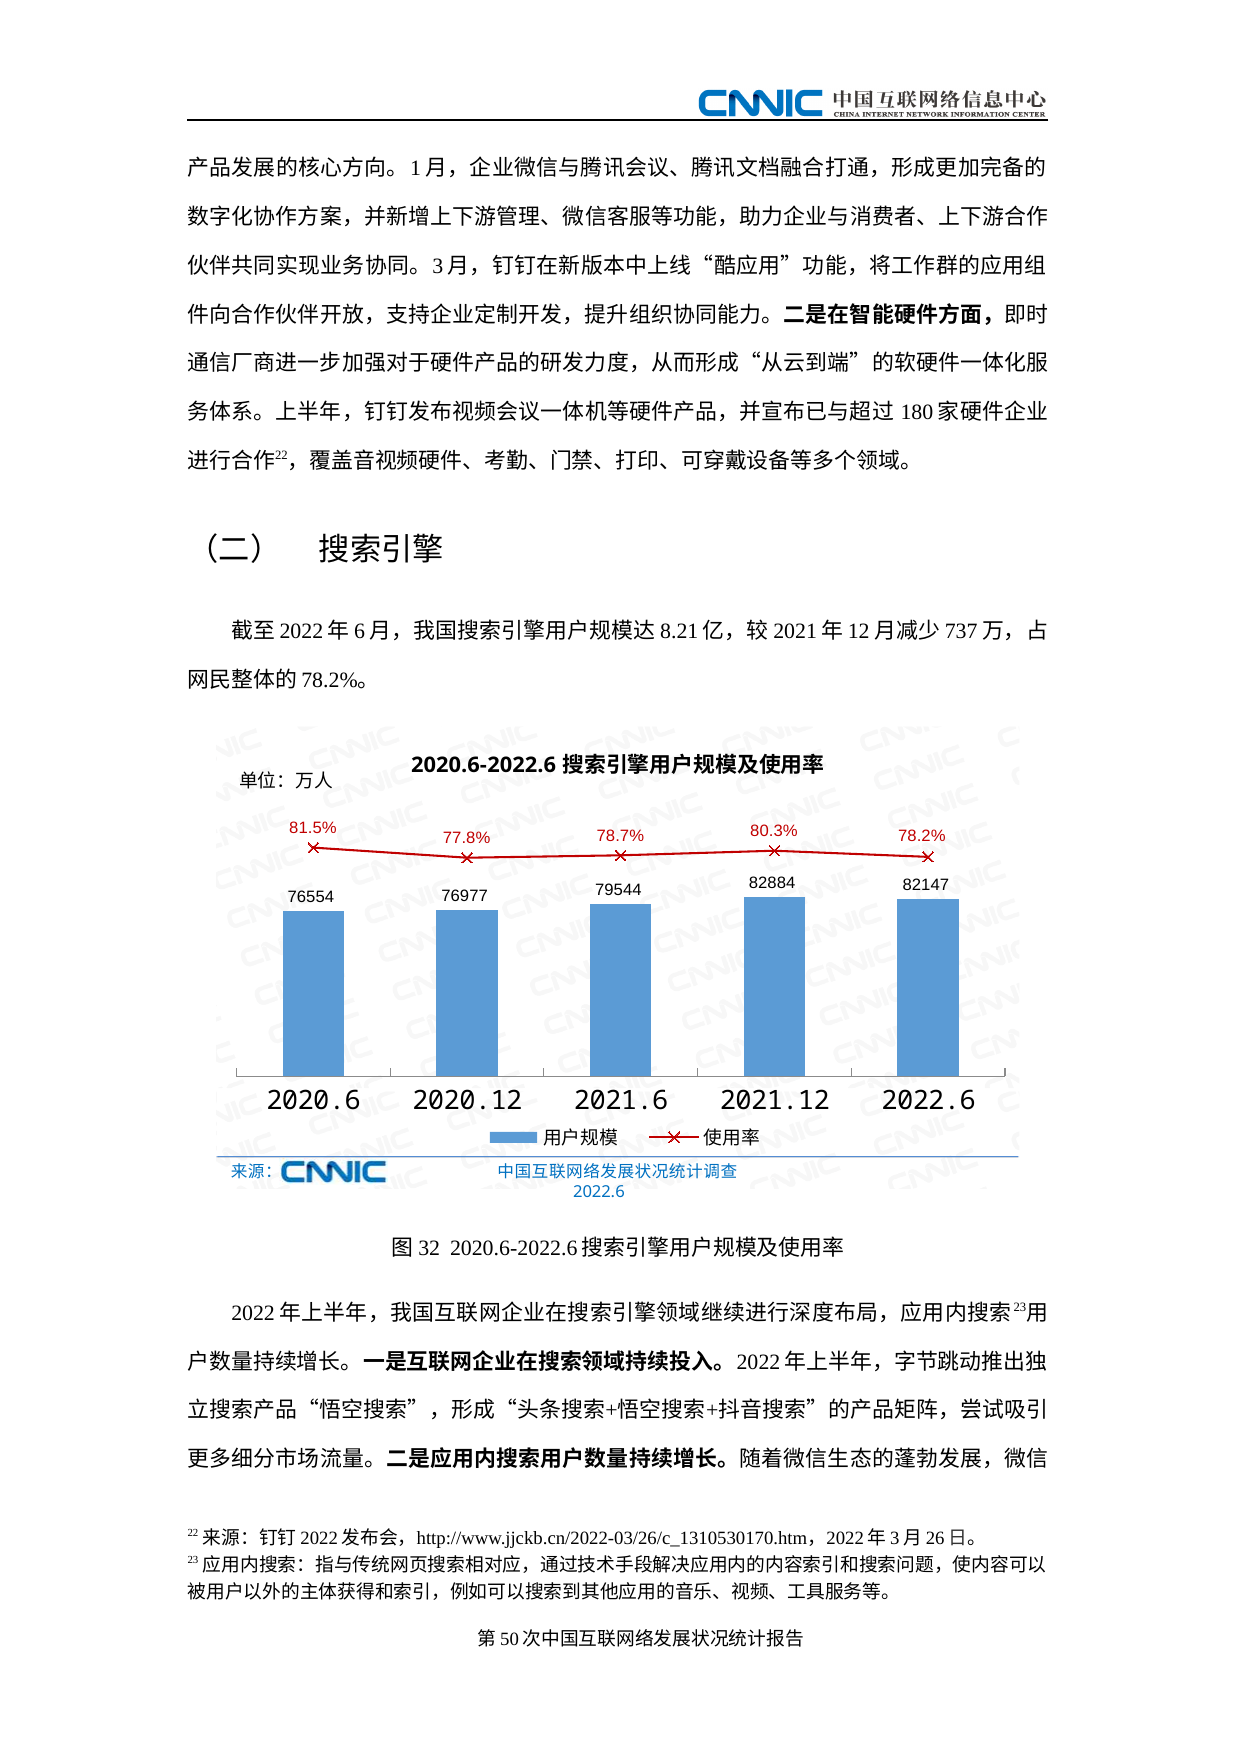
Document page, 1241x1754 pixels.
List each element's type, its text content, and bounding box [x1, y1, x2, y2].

text 图 32 2020.6-2022.6搜索引擎用户规模及使用率 [187, 1230, 1048, 1262]
text 截至2022年6月，我国搜索引擎用户规模达8.21亿，较2021年12月减少737万，占网民整体的78.2%。 [187, 613, 1048, 694]
list 搜索引擎 [187, 524, 1048, 569]
picture [697, 88, 1049, 118]
table_cell 893,198 [216, 1159, 1020, 1189]
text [187, 1294, 1048, 1473]
table_cell 893,198 [216, 726, 1020, 1156]
picture [216, 1156, 1020, 1185]
